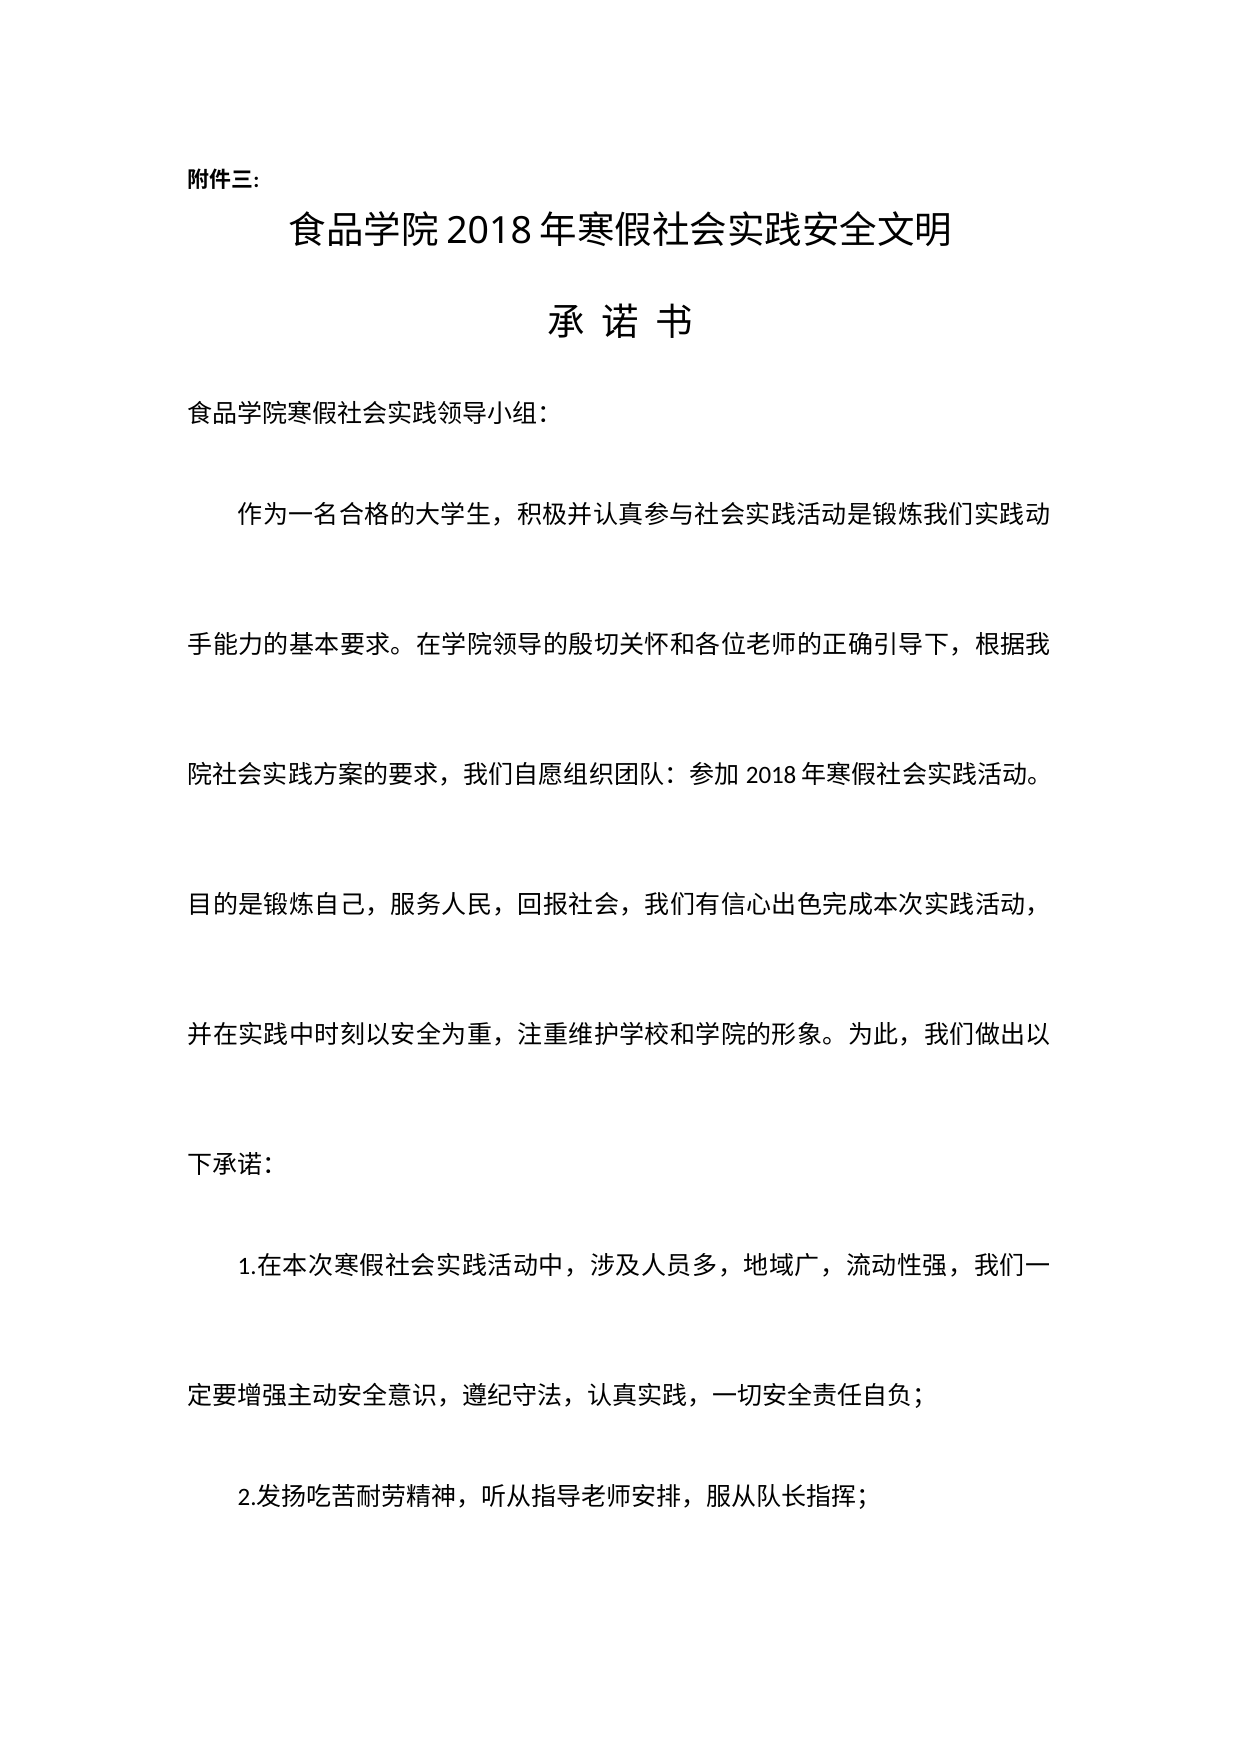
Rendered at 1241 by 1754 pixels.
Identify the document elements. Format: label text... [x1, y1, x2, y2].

text 承 诺 书 [187, 287, 1053, 352]
text 食品学院寒假社会实践领导小组： [187, 379, 1053, 444]
text 1.在本次寒假社会实践活动中，涉及人员多，地域广，流动性强，我们一定要增强主动安全意识，遵纪守法，认真实践，一切安全责任自负； [187, 1231, 1053, 1426]
text 附件三: [187, 162, 1053, 194]
text 食品学院2018年寒假社会实践安全文明 [187, 194, 1053, 259]
text 2.发扬吃苦耐劳精神，听从指导老师安排，服从队长指挥； [187, 1462, 1053, 1527]
text 作为一名合格的大学生，积极并认真参与社会实践活动是锻炼我们实践动手能力的基本要求。在学院领导的殷切关怀和各位老师的正确引导下，根据我院社会实践方案的要求，我们自愿组织团队：参加2018年寒假社会实践活动。目的是锻炼自己，服务人民，回报社会，我们有信心出色完成本次实践活动，并在实践中时刻以安全为重，注重维护学校和学院的形象。为此，我们做出以下承诺： [187, 480, 1053, 1195]
